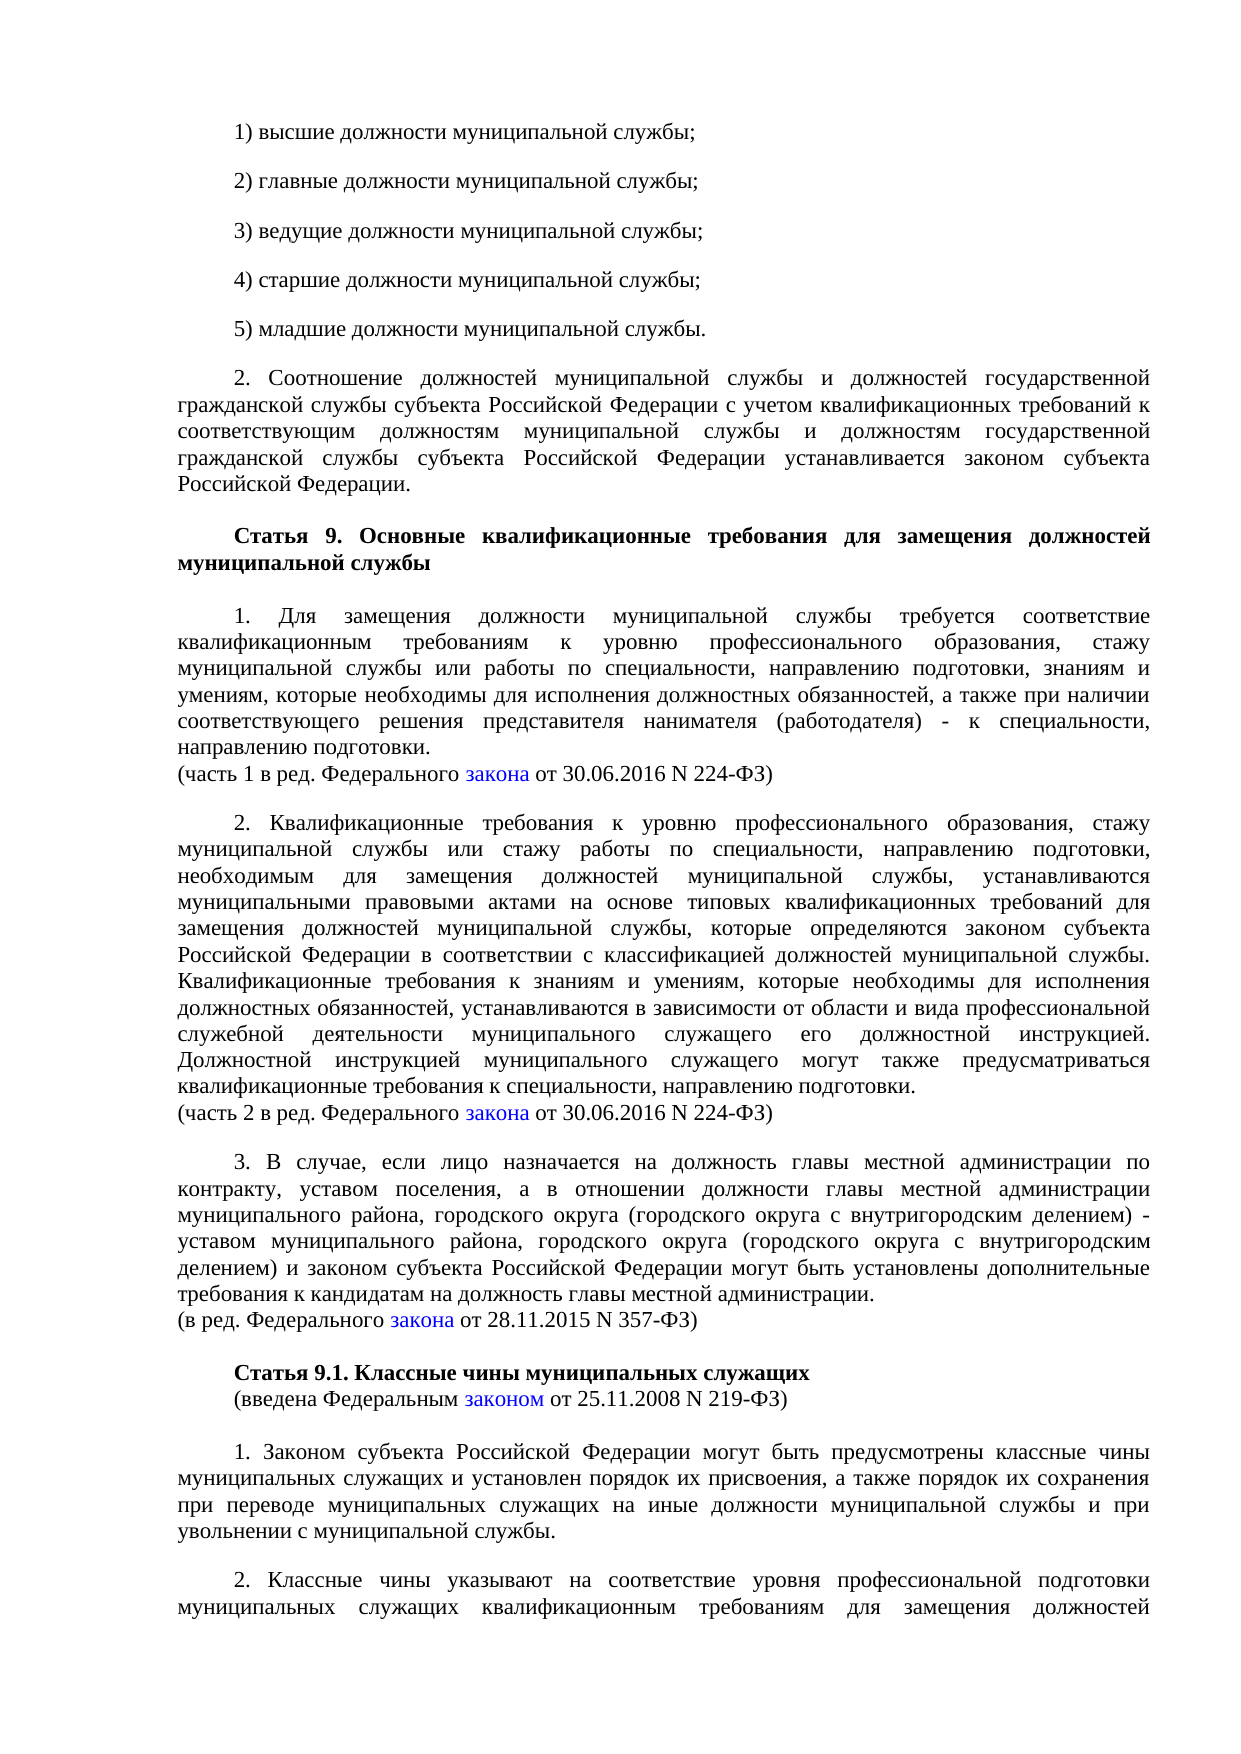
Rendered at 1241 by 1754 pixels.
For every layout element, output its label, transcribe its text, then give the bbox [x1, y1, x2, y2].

title Статья 9. Основные квалификационные требования для замещения должностей муниципальной службы [177, 523, 1152, 575]
text (введена Федеральным законом от 25.11.2008 N 219-ФЗ) [177, 1385, 1152, 1412]
text 2. Квалификационные требования к уровню профессионального образования, стажу муниципальной службы или стажу работы по специальности, направлению подготовки, необходимым для замещения должностей муниципальной службы, устанавливаются муниципальными правовыми актами на основе типовых квалификационных требований для замещения должностей муниципальной службы, которые определяются законом субъекта Российской Федерации в соответствии с классификацией должностей муниципальной службы. Квалификационные требования к знаниям и умениям, которые необходимы для исполнения должностных обязанностей, устанавливаются в зависимости от области и вида профессиональной служебной деятельности муниципального служащего его должностной инструкцией. Должностной инструкцией муниципального служащего могут также предусматриваться квалификационные требования к специальности, направлению подготовки. [177, 809, 1152, 1099]
text 1. Для замещения должности муниципальной службы требуется соответствие квалификационным требованиям к уровню профессионального образования, стажу муниципальной службы или работы по специальности, направлению подготовки, знаниям и умениям, которые необходимы для исполнения должностных обязанностей, а также при наличии соответствующего решения представителя нанимателя (работодателя) - к специальности, направлению подготовки. [177, 602, 1152, 760]
text 5) младшие должности муниципальной службы. [177, 315, 1152, 342]
text (в ред. Федерального закона от 28.11.2015 N 357-ФЗ) [177, 1306, 1152, 1333]
text 3. В случае, если лицо назначается на должность главы местной администрации по контракту, уставом поселения, а в отношении должности главы местной администрации муниципального района, городского округа (городского округа с внутригородским делением) - уставом муниципального района, городского округа (городского округа с внутригородским делением) и законом субъекта Российской Федерации могут быть установлены дополнительные требования к кандидатам на должность главы местной администрации. [177, 1148, 1152, 1306]
text 2. Соотношение должностей муниципальной службы и должностей государственной гражданской службы субъекта Российской Федерации с учетом квалификационных требований к соответствующим должностям муниципальной службы и должностям государственной гражданской службы субъекта Российской Федерации устанавливается законом субъекта Российской Федерации. [177, 364, 1152, 496]
text 1) высшие должности муниципальной службы; [177, 118, 1152, 144]
text 4) старшие должности муниципальной службы; [177, 266, 1152, 292]
title Статья 9.1. Классные чины муниципальных служащих [177, 1359, 1152, 1385]
text (часть 2 в ред. Федерального закона от 30.06.2016 N 224-ФЗ) [177, 1099, 1152, 1125]
text (часть 1 в ред. Федерального закона от 30.06.2016 N 224-ФЗ) [177, 760, 1152, 786]
text 3) ведущие должности муниципальной службы; [177, 217, 1152, 243]
text 2) главные должности муниципальной службы; [177, 167, 1152, 194]
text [177, 1566, 1152, 1619]
text 1. Законом субъекта Российской Федерации могут быть предусмотрены классные чины муниципальных служащих и установлен порядок их присвоения, а также порядок их сохранения при переводе муниципальных служащих на иные должности муниципальной службы и при увольнении с муниципальной службы. [177, 1438, 1152, 1543]
